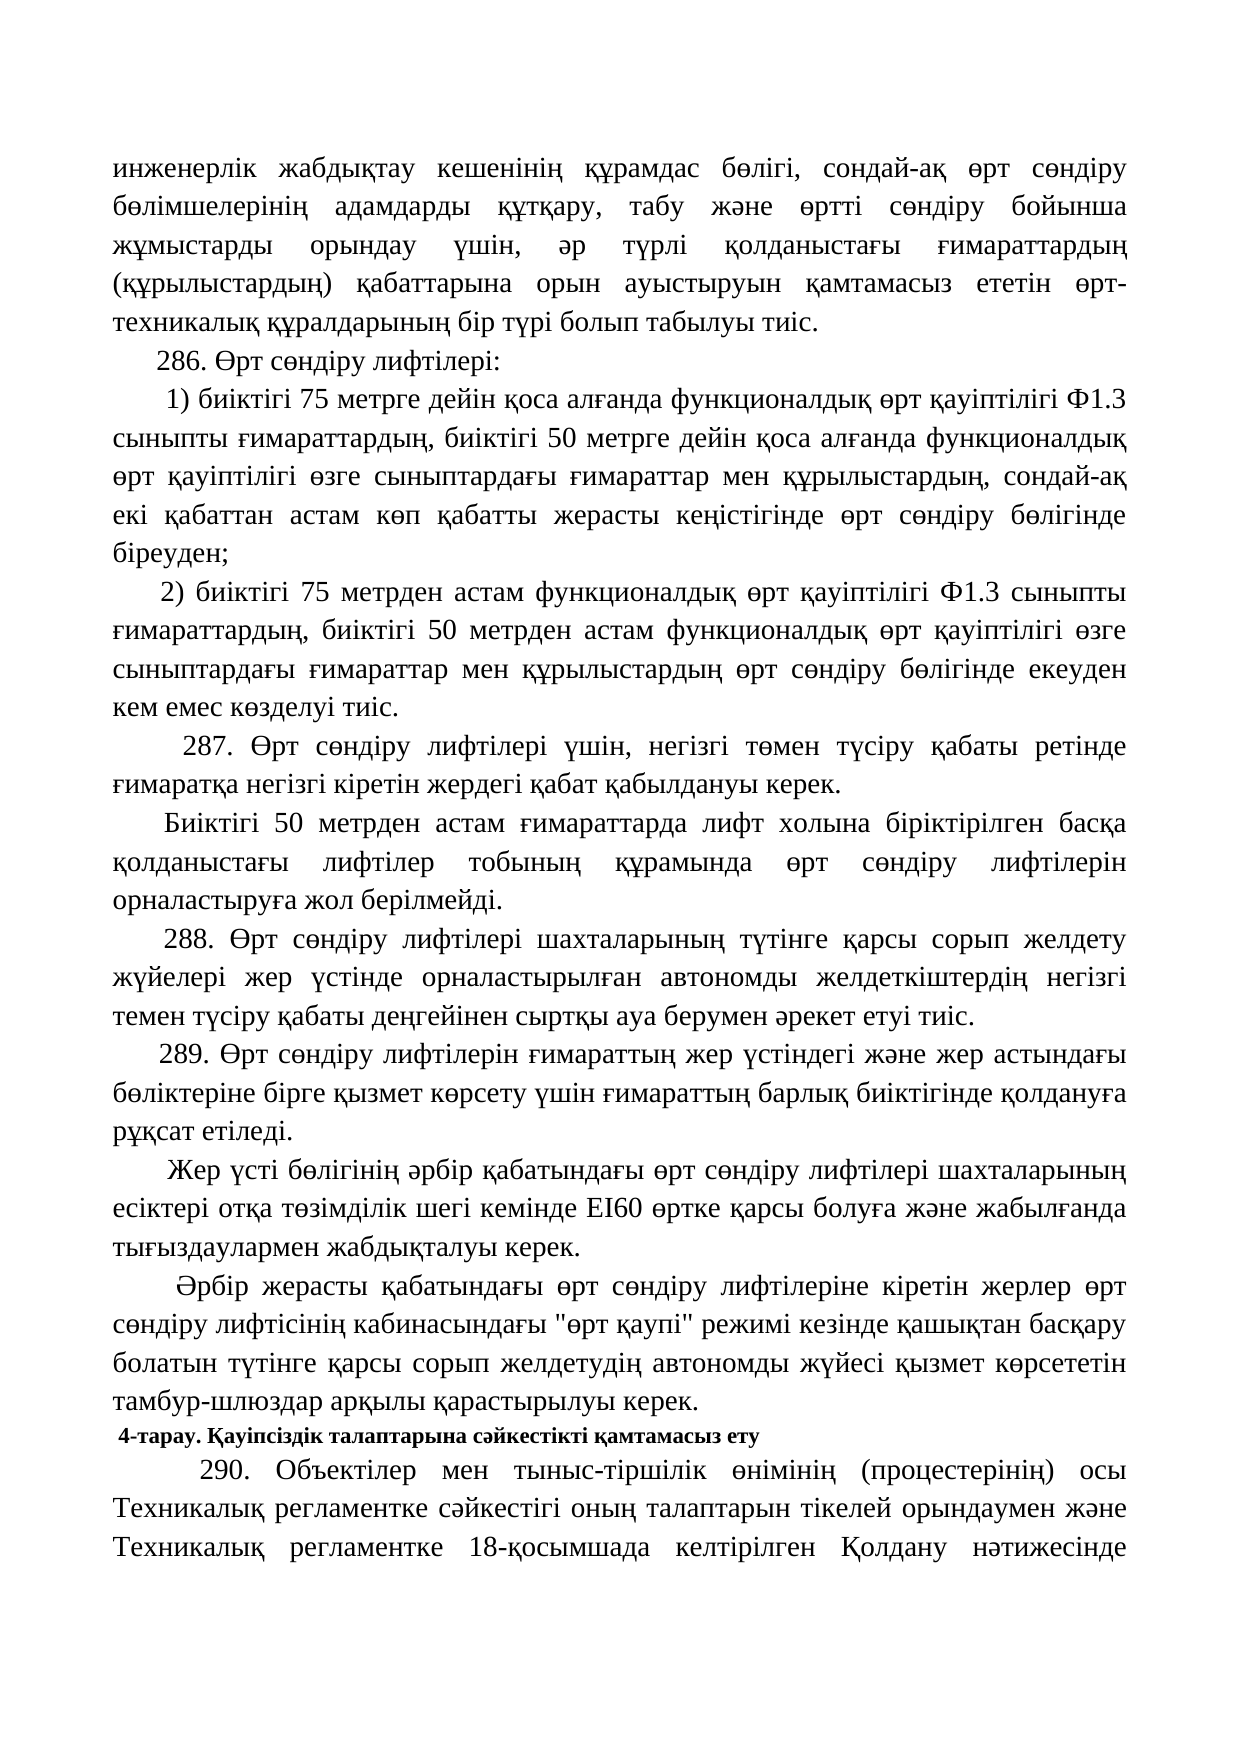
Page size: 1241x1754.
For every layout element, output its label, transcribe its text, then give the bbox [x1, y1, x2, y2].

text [112, 1452, 1128, 1563]
text 2) биіктігі 75 метрден астам функционалдық өрт қауіптілігі Ф1.3 сыныпты ғимараттардың, биіктігі 50 метрден астам функционалдық өрт қауіптілігі өзге сыныптардағы ғимараттар мен құрылыстардың өрт сөндіру бөлігінде екеуден кем емес көзделуі тиіс. [112, 574, 1128, 723]
text Әрбір жерасты қабатындағы өрт сөндіру лифтілеріне кіретін жерлер өрт сөндіру лифтісінің кабинасындағы "өрт қаупі" режимі кезінде қашықтан басқару болатын түтінге қарсы сорып желдетудің автономды жүйесі қызмет көрсететін тамбур-шлюздар арқылы қарастырылуы керек. [112, 1268, 1128, 1417]
text Жер үсті бөлігінің әрбір қабатындағы өрт сөндіру лифтілері шахталарының есіктері отқа төзімділік шегі кемінде ЕІ60 өртке қарсы болуға және жабылғанда тығыздаулармен жабдықталуы керек. [112, 1152, 1128, 1263]
text 287. Өрт сөндіру лифтілері үшін, негізгі төмен түсіру қабаты ретінде ғимаратқа негізгі кіретін жердегі қабат қабылдануы керек. [112, 728, 1128, 800]
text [112, 150, 1128, 338]
text 286. Өрт сөндіру лифтілері: [112, 343, 1128, 376]
text 1) биіктігі 75 метрге дейін қоса алғанда функционалдық өрт қауіптілігі Ф1.3 сыныпты ғимараттардың, биіктігі 50 метрге дейін қоса алғанда функционалдық өрт қауіптілігі өзге сыныптардағы ғимараттар мен құрылыстардың, сондай-ақ екі қабаттан астам көп қабатты жерасты кеңістігінде өрт сөндіру бөлігінде біреуден; [112, 381, 1128, 569]
text 289. Өрт сөндіру лифтілерін ғимараттың жер үстіндегі және жер астындағы бөліктеріне бірге қызмет көрсету үшін ғимараттың барлық биіктігінде қолдануға рұқсат етіледі. [112, 1036, 1128, 1147]
text 4-тарау. Қауіпсіздік талаптарына сәйкестікті қамтамасыз ету [112, 1422, 1128, 1448]
text Биіктігі 50 метрден астам ғимараттарда лифт холына біріктірілген басқа қолданыстағы лифтілер тобының құрамында өрт сөндіру лифтілерін орналастыруға жол берілмейді. [112, 805, 1128, 916]
text 288. Өрт сөндіру лифтілері шахталарының түтінге қарсы сорып желдету жүйелері жер үстінде орналастырылған автономды желдеткіштердің негізгі темен түсіру қабаты деңгейінен сыртқы ауа берумен әрекет етуі тиіс. [112, 921, 1128, 1031]
